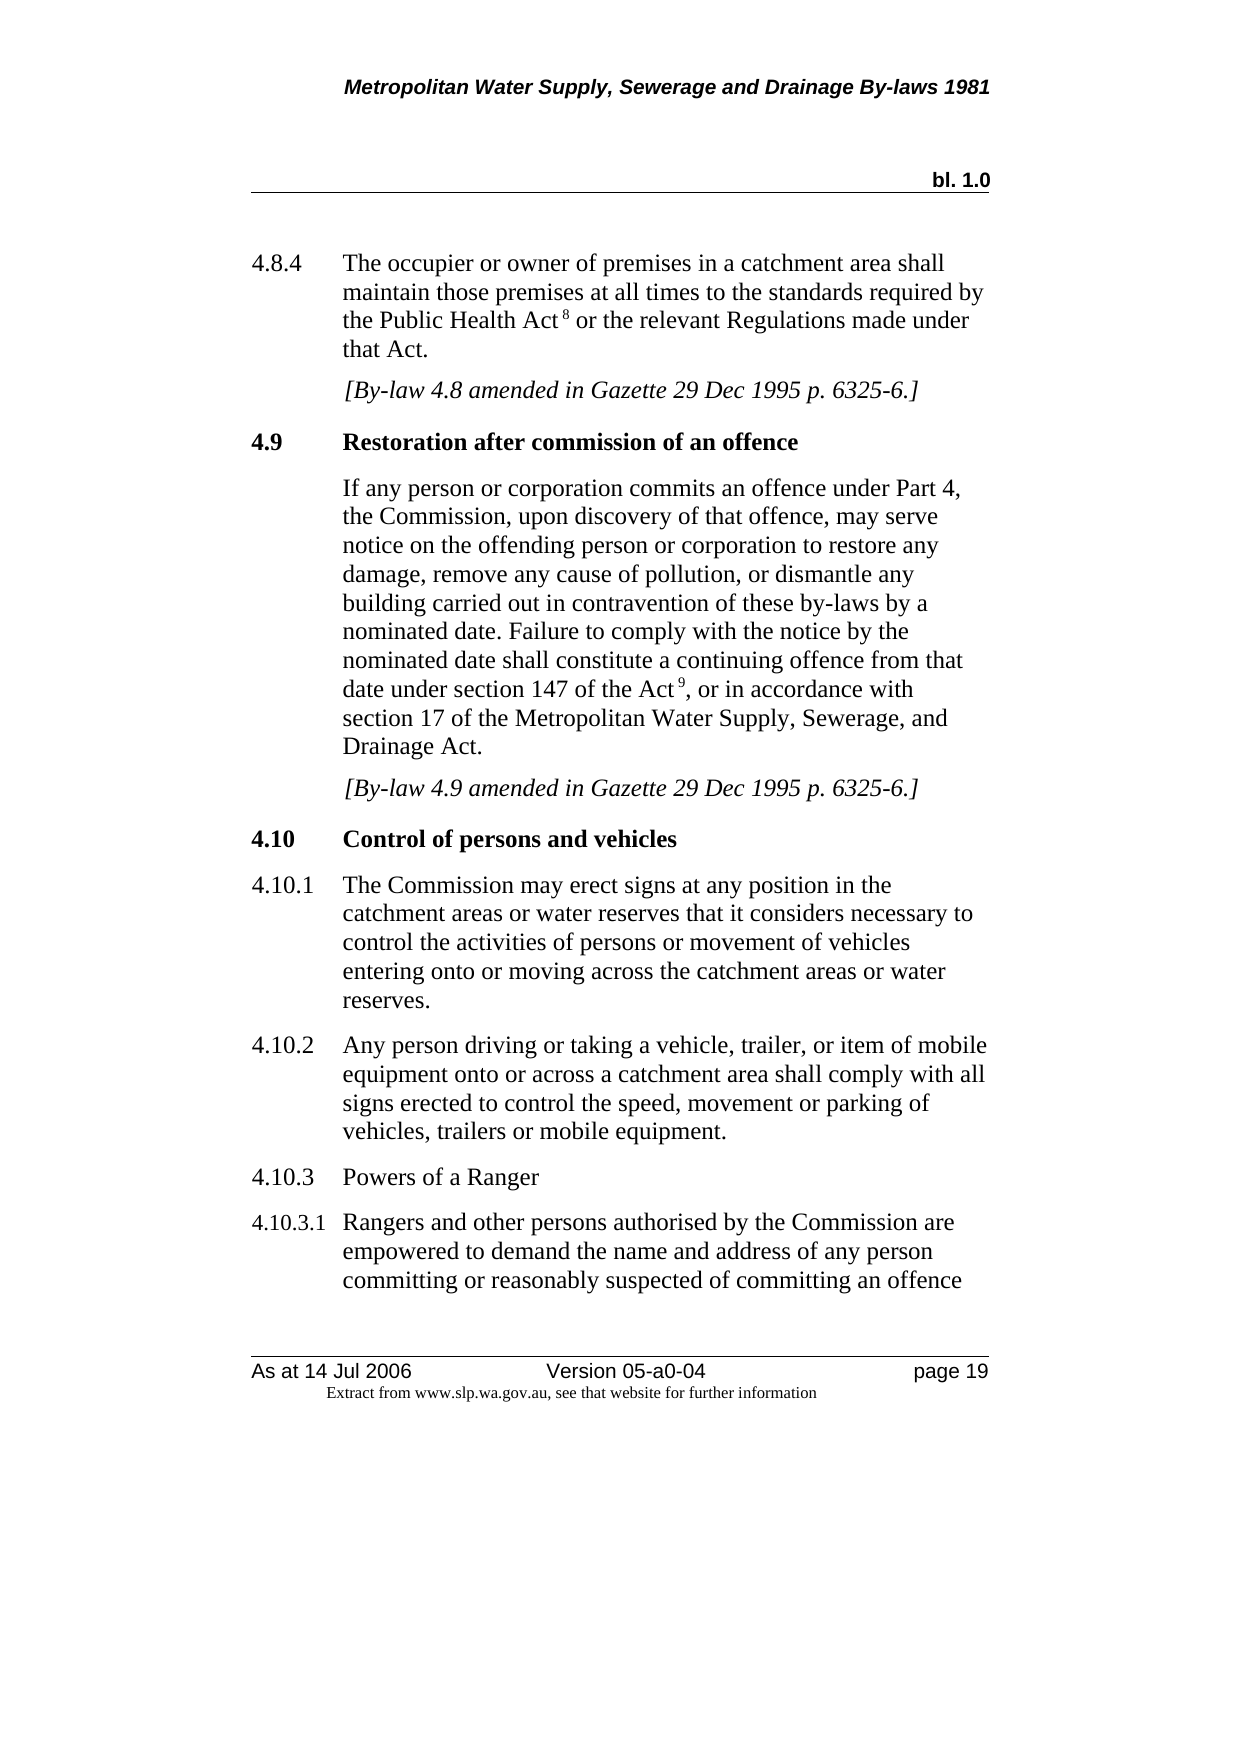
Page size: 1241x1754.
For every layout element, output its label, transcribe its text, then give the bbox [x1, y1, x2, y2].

text If any person or corporation commits an offence under Part 4, the Commission, upon discovery of that offence, may serve notice on the offending person or corporation to restore any damage, remove any cause of pollution, or dismantle any building carried out in contravention of these by-laws by a nominated date. Failure to comply with the notice by the nominated date shall constitute a continuing offence from that date under section 147 of the Act 9, or in accordance with section 17 of the Metropolitan Water Supply, Sewerage, and Drainage Act. [251, 473, 989, 760]
text [By-law 4.8 amended in Gazette 29 Dec 1995 p. 6325-6.] [251, 376, 989, 404]
text 4.10.1 The Commission may erect signs at any position in the catchment areas or water reserves that it considers necessary to control the activities of persons or movement of vehicles entering onto or moving across the catchment areas or water reserves. [251, 870, 989, 1013]
text 4.10.3 Powers of a Ranger [251, 1162, 989, 1191]
text 4.10.2 Any person driving or taking a vehicle, trailer, or item of mobile equipment onto or across a catchment area shall comply with all signs erected to control the speed, movement or parking of vehicles, trailers or mobile equipment. [251, 1030, 989, 1145]
text [By-law 4.9 amended in Gazette 29 Dec 1995 p. 6325-6.] [251, 773, 989, 801]
text 4.8.4 The occupier or owner of premises in a catchment area shall maintain those premises at all times to the standards required by the Public Health Act 8 or the relevant Regulations made under that Act. [251, 248, 989, 363]
subtitle 4.9 Restoration after commission of an offence [251, 427, 989, 456]
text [251, 1207, 989, 1293]
subtitle 4.10 Control of persons and vehicles [251, 824, 989, 853]
